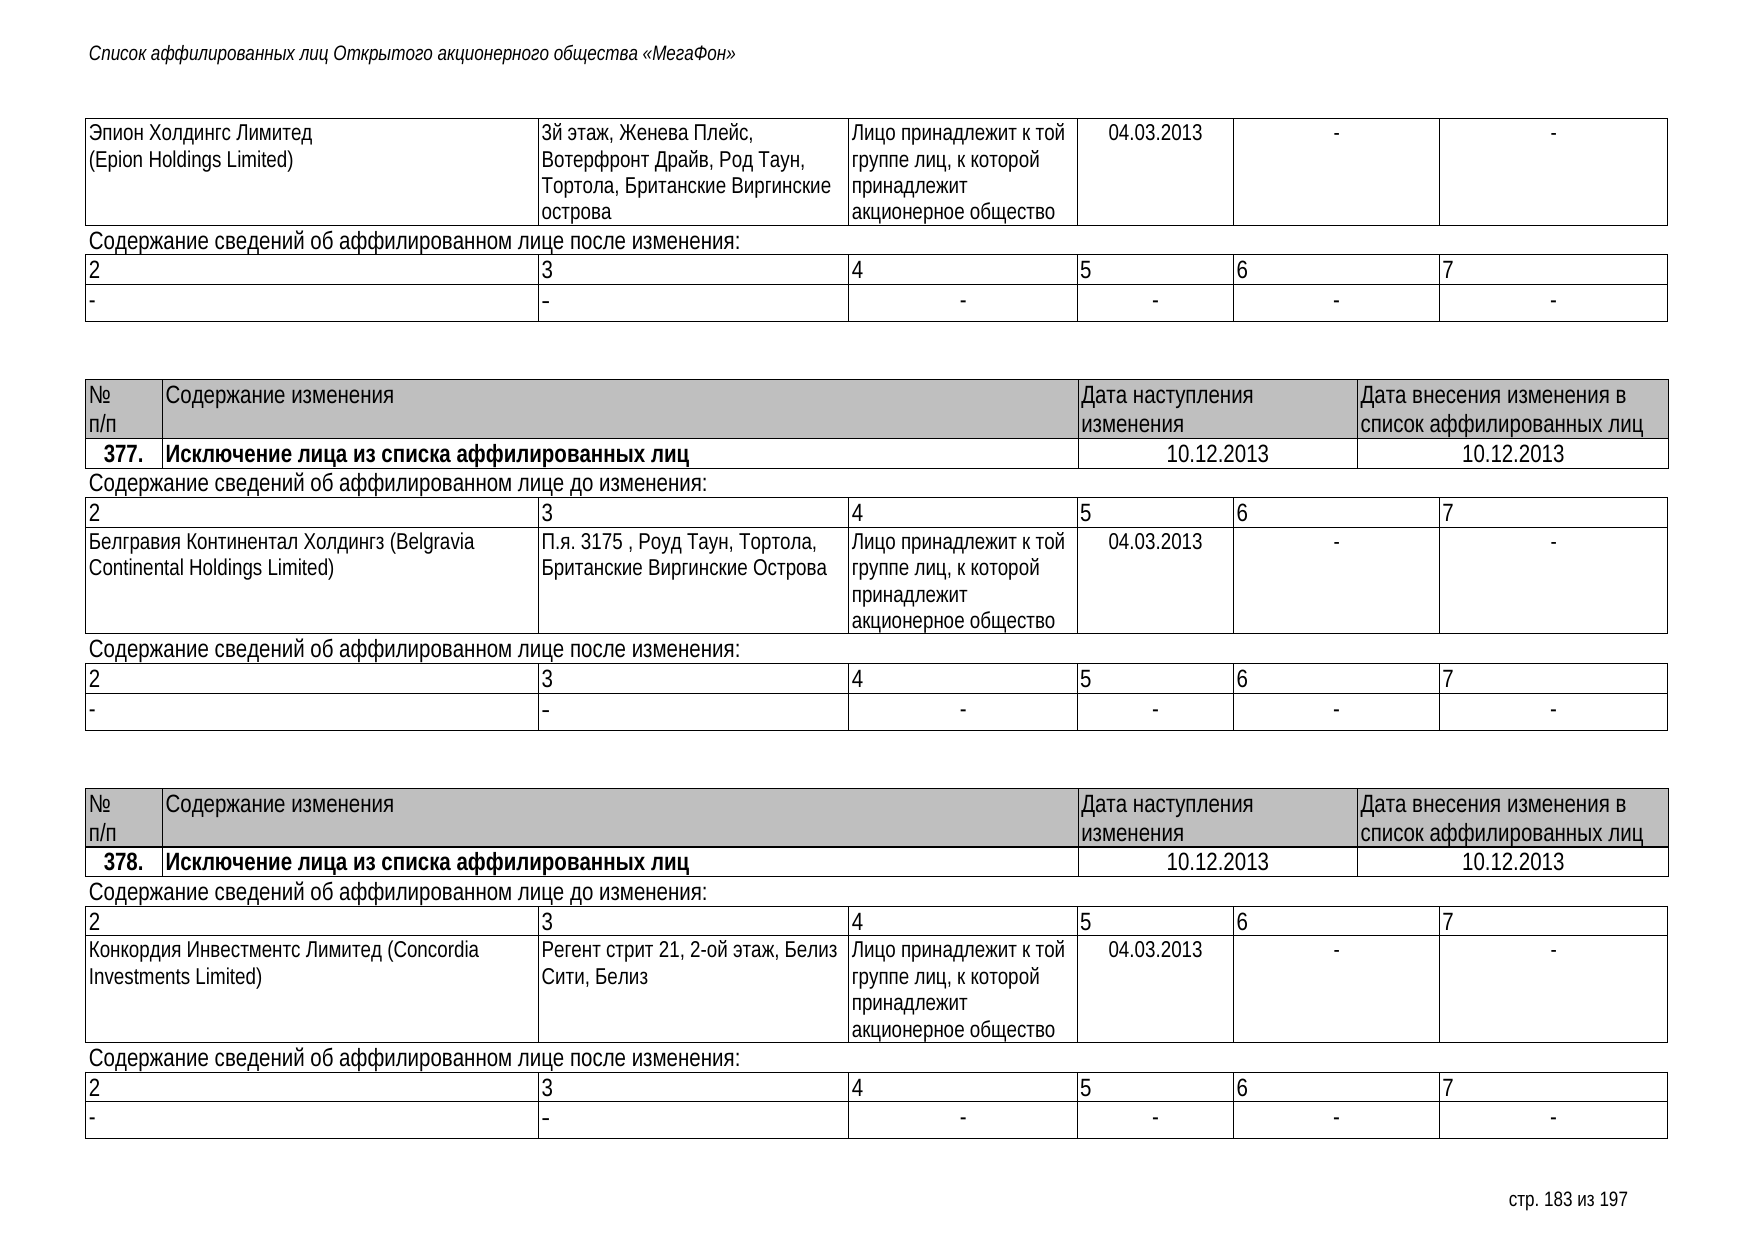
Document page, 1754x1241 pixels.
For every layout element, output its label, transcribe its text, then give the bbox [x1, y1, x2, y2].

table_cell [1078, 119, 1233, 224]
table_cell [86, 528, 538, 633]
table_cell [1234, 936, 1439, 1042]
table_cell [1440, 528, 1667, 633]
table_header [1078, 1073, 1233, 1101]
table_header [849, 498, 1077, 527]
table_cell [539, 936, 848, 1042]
text Содержание сведений об аффилированном лице после изменения: [89, 1043, 1665, 1072]
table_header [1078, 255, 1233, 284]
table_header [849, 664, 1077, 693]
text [89, 877, 1665, 906]
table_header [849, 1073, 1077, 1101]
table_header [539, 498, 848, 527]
text Содержание сведений об аффилированном лице до изменения: [89, 469, 1665, 497]
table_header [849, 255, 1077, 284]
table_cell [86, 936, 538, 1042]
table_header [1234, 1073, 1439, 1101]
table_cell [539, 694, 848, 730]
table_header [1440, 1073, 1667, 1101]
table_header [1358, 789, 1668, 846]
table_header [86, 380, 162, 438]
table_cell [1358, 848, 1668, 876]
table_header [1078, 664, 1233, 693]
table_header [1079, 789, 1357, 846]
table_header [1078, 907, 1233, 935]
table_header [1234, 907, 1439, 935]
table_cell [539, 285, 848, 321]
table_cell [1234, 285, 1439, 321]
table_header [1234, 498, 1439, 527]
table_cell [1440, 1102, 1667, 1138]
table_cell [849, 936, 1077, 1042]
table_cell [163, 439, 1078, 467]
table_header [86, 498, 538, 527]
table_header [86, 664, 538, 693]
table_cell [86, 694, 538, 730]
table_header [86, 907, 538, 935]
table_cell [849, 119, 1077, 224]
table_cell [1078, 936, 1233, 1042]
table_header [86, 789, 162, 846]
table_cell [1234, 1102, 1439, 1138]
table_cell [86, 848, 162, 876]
text Содержание сведений об аффилированном лице после изменения: [89, 226, 1665, 254]
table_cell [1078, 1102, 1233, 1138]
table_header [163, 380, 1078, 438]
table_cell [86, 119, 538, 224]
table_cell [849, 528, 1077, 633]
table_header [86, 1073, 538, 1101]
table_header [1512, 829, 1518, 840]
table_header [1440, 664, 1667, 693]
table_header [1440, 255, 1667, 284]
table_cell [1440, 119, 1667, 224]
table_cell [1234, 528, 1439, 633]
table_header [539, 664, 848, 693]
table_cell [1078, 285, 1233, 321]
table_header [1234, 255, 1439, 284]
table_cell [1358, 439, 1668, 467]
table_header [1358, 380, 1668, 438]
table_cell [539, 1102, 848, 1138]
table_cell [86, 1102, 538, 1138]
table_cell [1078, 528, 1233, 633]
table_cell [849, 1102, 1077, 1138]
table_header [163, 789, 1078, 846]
text Содержание сведений об аффилированном лице после изменения: [89, 634, 1665, 663]
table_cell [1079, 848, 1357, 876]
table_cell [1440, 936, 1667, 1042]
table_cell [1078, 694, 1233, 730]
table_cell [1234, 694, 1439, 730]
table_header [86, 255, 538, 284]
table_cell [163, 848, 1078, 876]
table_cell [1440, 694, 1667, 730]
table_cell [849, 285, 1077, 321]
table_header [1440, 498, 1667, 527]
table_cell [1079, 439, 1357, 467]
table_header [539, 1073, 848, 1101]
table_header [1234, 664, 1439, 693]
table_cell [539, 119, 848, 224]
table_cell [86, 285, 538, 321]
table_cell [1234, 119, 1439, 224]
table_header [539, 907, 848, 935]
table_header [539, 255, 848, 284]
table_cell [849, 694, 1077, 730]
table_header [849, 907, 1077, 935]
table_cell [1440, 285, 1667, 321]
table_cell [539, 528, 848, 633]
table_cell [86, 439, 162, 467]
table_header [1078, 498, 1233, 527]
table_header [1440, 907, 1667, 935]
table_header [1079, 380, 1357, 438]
